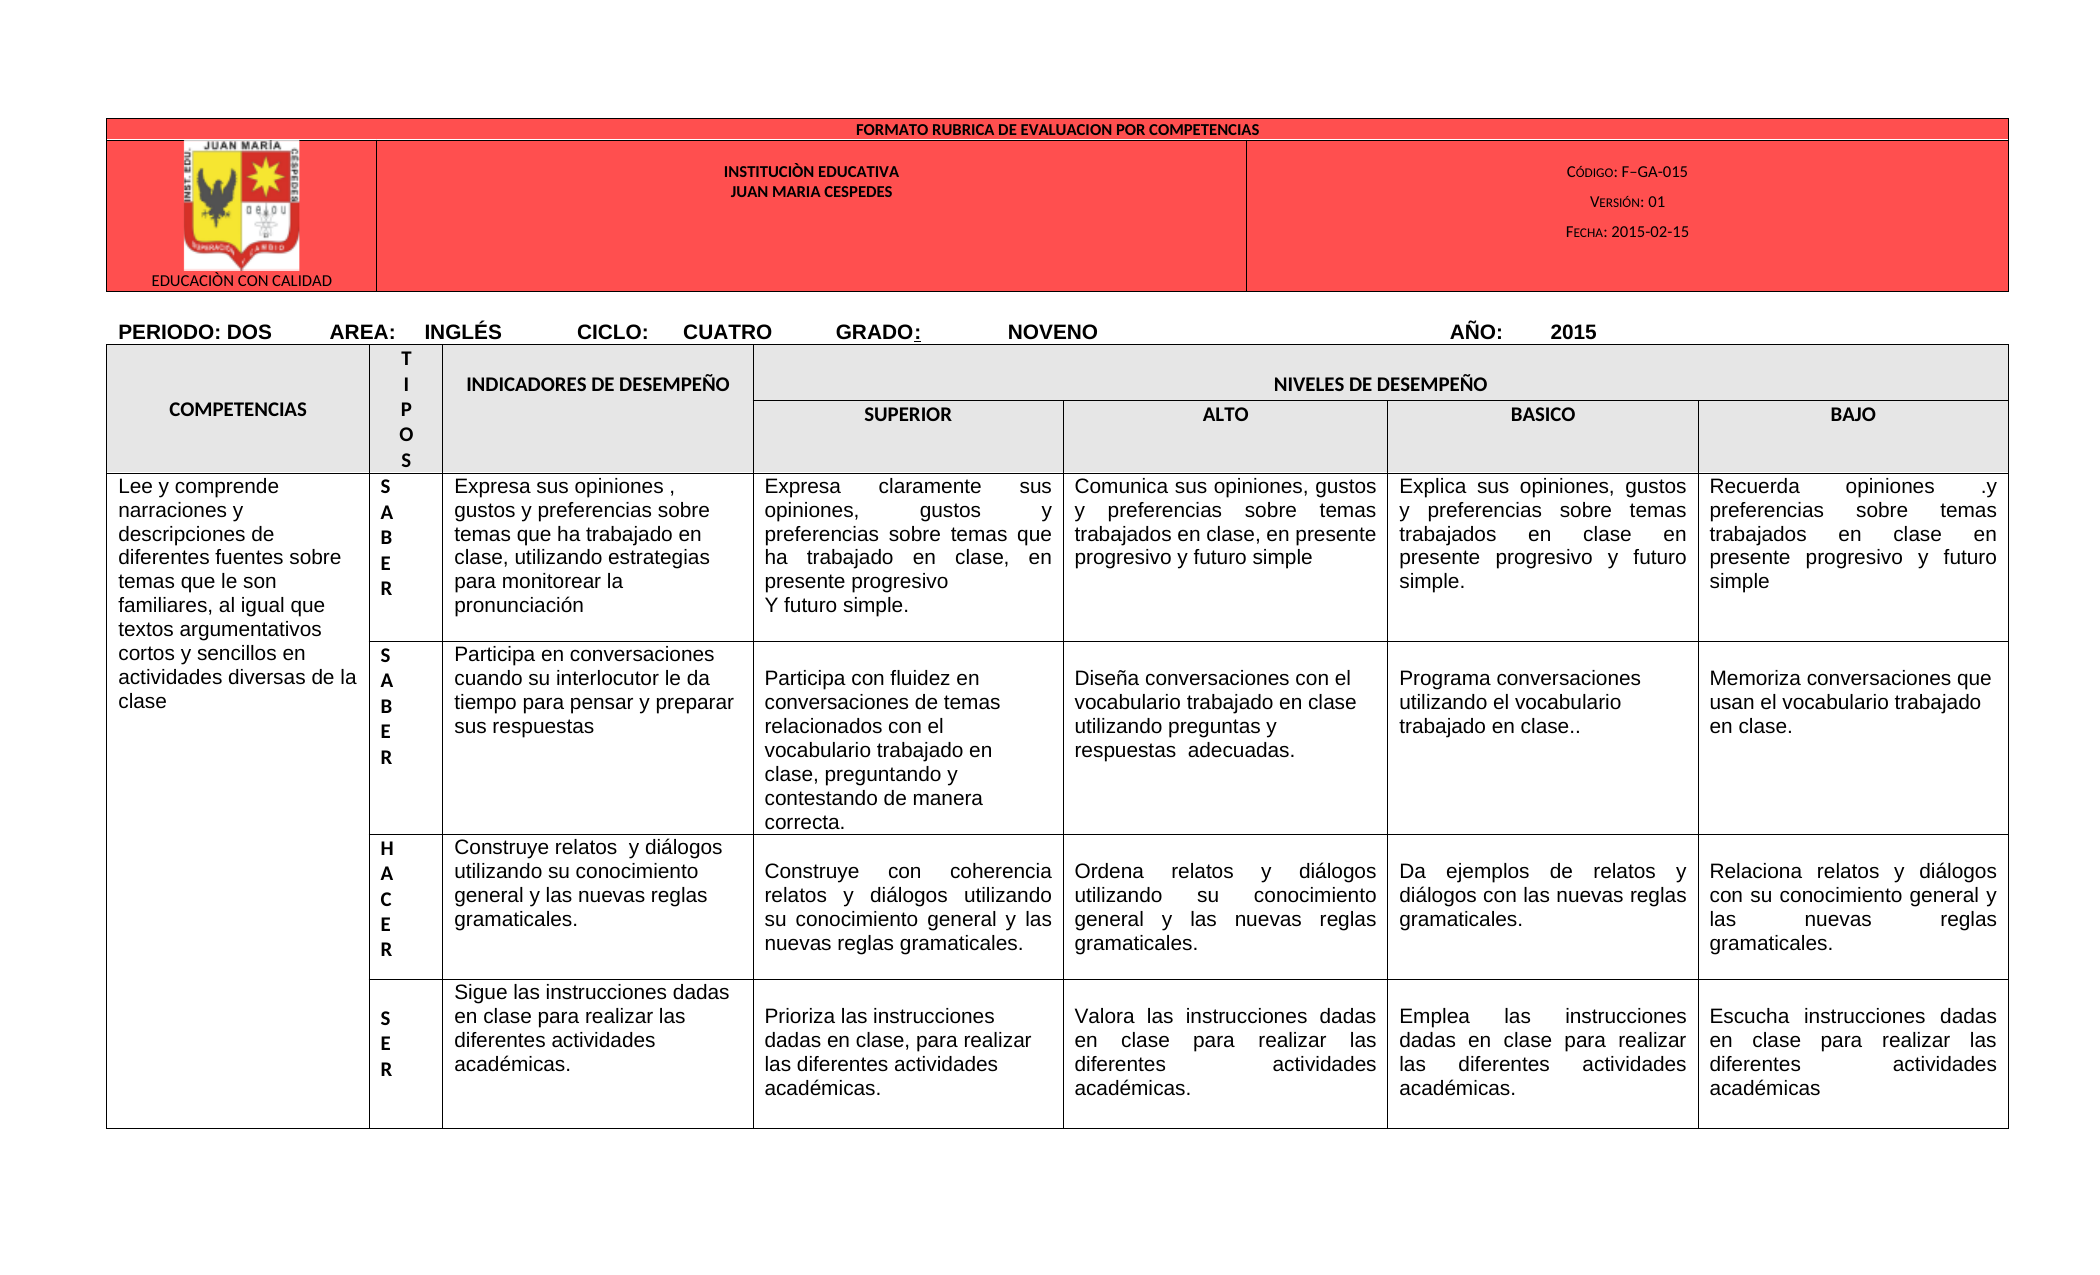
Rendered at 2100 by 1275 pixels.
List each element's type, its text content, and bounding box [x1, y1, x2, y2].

table_cell Expresa sus opiniones , gustos y preferencias sobre temas que ha trabajado en clase, utilizando estrategias para monitorear la pronunciación [443, 474, 753, 641]
table_cell Diseña conversaciones con el vocabulario trabajado en clase utilizando preguntas y respuestas adecuadas. [1064, 642, 1387, 834]
table_header INDICADORES DE DESEMPEÑO [443, 345, 753, 472]
table_cell ALTO [1064, 401, 1387, 472]
table_cell Memoriza conversaciones que usan el vocabulario trabajado en clase. [1699, 642, 2008, 834]
table_cell Emplea las instrucciones dadas en clase para realizar las diferentes actividades académicas. [1388, 980, 1698, 1128]
table_cell H A C E R [370, 835, 442, 979]
table_cell Expresa claramente sus opiniones, gustos y preferencias sobre temas que ha trabajado en clase, en presente progresivo Y futuro simple. [754, 474, 1063, 641]
table_header NIVELES DE DESEMPEÑO [754, 345, 2008, 400]
table_cell Lee y comprende narraciones y descripciones de diferentes fuentes sobre temas que le son familiares, al igual que textos argumentativos cortos y sencillos en actividades diversas de la clase [107, 474, 369, 1128]
table_cell SUPERIOR [754, 401, 1063, 472]
table_cell S A B E R [370, 642, 442, 834]
table_cell Recuerda opiniones .y preferencias sobre temas trabajados en clase en presente progresivo y futuro simple [1699, 474, 2008, 641]
table_cell Programa conversaciones utilizando el vocabulario trabajado en clase.. [1388, 642, 1698, 834]
table_cell Construye con coherencia relatos y diálogos utilizando su conocimiento general y las nuevas reglas gramaticales. [754, 835, 1063, 979]
table_cell Prioriza las instrucciones dadas en clase, para realizar las diferentes actividades académicas. [754, 980, 1063, 1128]
table_cell Construye relatos y diálogos utilizando su conocimiento general y las nuevas reglas gramaticales. [443, 835, 753, 979]
table_cell S E R [370, 980, 442, 1128]
table_cell Relaciona relatos y diálogos con su conocimiento general y las nuevas reglas gramaticales. [1699, 835, 2008, 979]
table_cell S A B E R [370, 474, 442, 641]
table_header T I P O S [370, 345, 442, 472]
table_cell Participa en conversaciones cuando su interlocutor le da tiempo para pensar y preparar sus respuestas [443, 642, 753, 834]
table_cell BAJO [1699, 401, 2008, 472]
table_cell BASICO [1388, 401, 1698, 472]
table_cell Da ejemplos de relatos y diálogos con las nuevas reglas gramaticales. [1388, 835, 1698, 979]
table_cell Sigue las instrucciones dadas en clase para realizar las diferentes actividades académicas. [443, 980, 753, 1128]
table_cell Explica sus opiniones, gustos y preferencias sobre temas trabajados en clase en presente progresivo y futuro simple. [1388, 474, 1698, 641]
table_cell Ordena relatos y diálogos utilizando su conocimiento general y las nuevas reglas gramaticales. [1064, 835, 1387, 979]
table_header COMPETENCIAS [107, 345, 369, 472]
table_cell Participa con fluidez en conversaciones de temas relacionados con el vocabulario trabajado en clase, preguntando y contestando de manera correcta. [754, 642, 1063, 834]
table_cell Escucha instrucciones dadas en clase para realizar las diferentes actividades académicas [1699, 980, 2008, 1128]
text PERIODO: DOS AREA: INGLÉS CICLO: CUATRO GRADO: NOVENO AÑO: 2015 [118, 320, 1982, 344]
table_cell Comunica sus opiniones, gustos y preferencias sobre temas trabajados en clase, en presente progresivo y futuro simple [1064, 474, 1387, 641]
table_cell Valora las instrucciones dadas en clase para realizar las diferentes actividades académicas. [1064, 980, 1387, 1128]
